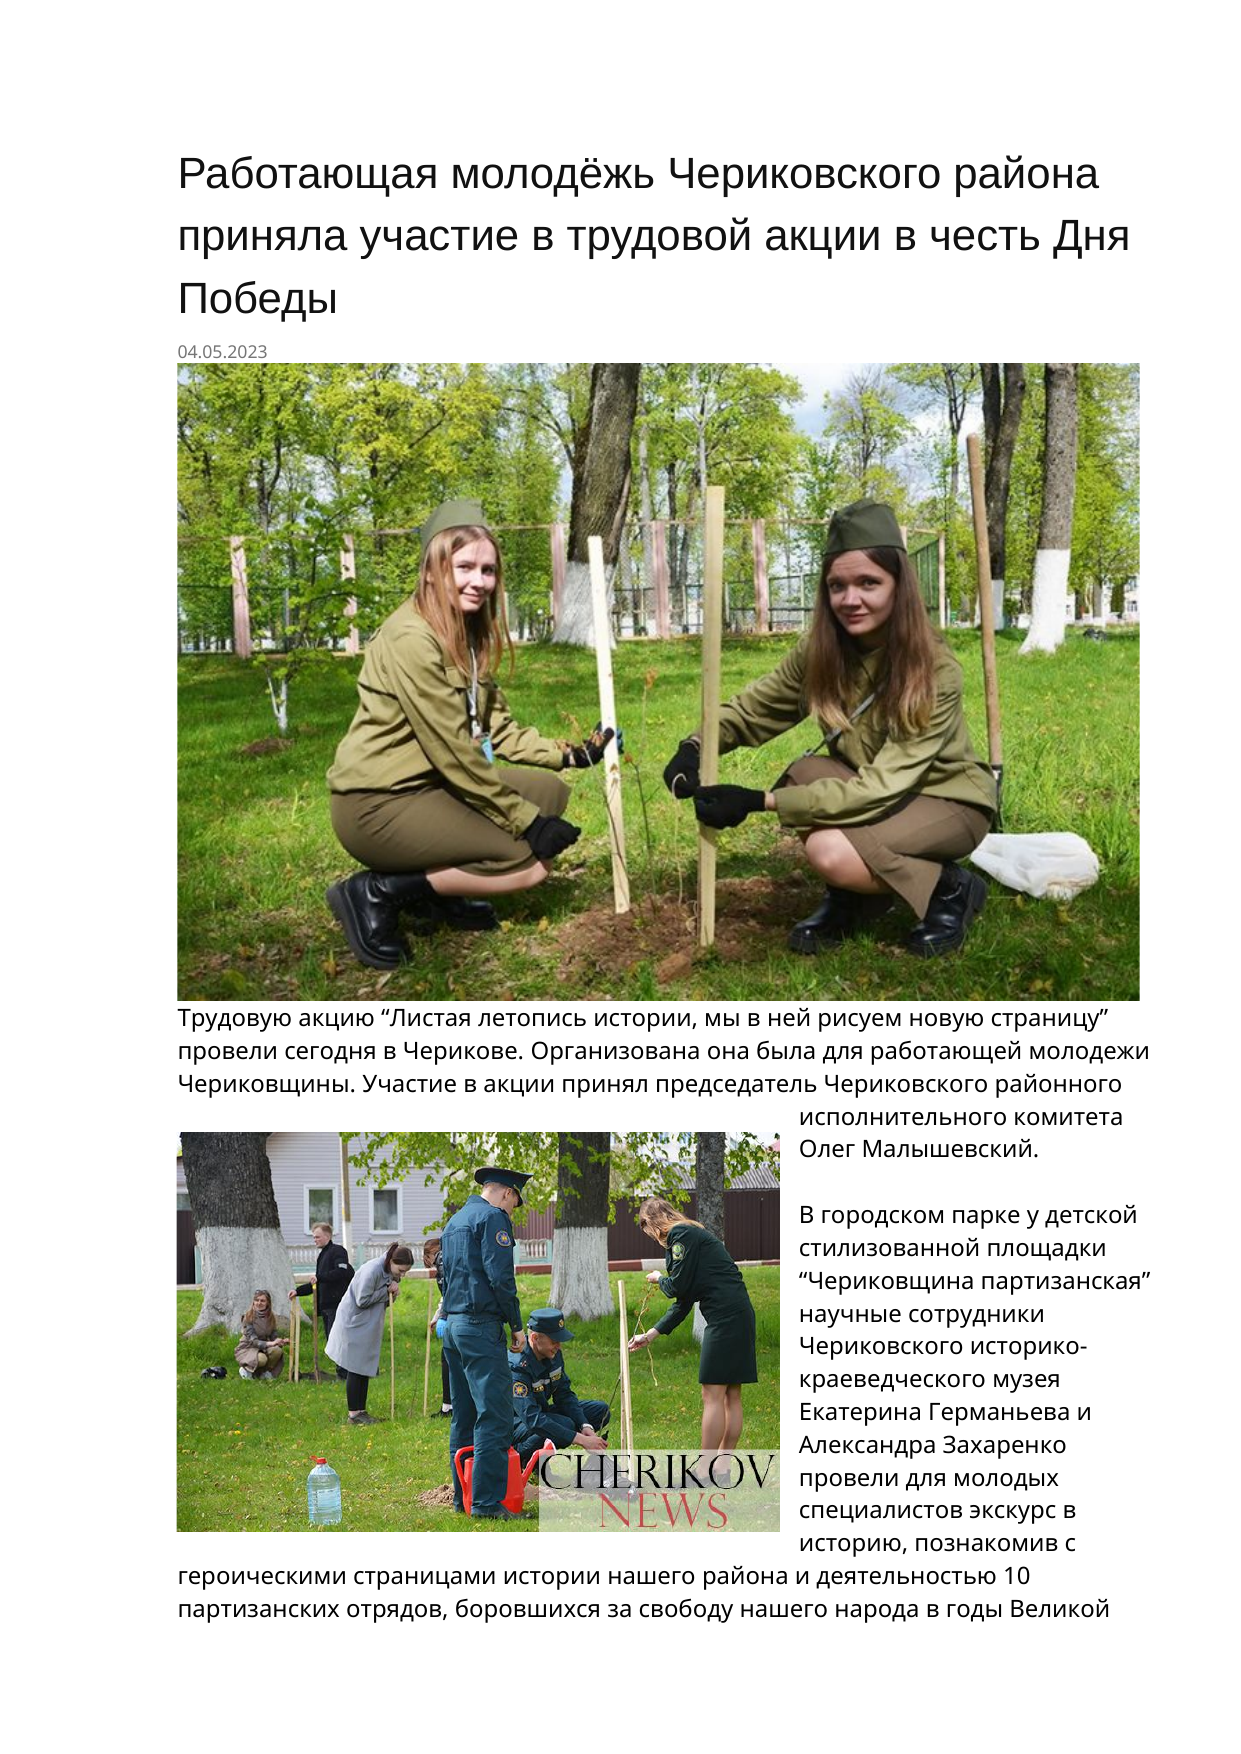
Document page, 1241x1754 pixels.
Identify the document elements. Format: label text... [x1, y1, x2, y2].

text Работающая молодёжь Чериковского района приняла участие в трудовой акции в честь Дня Победы [177, 135, 1152, 322]
picture [176, 1132, 780, 1532]
text Трудовую акцию “Листая летопись истории, мы в ней рисуем новую страницу” провели сегодня в Черикове. Организована она была для работающей молодежи Чериковщины. Участие в акции принял председатель Чериковского районного исполнительного комитета Олег Малышевский. [177, 1001, 1152, 1165]
text 04.05.2023 [177, 339, 1152, 363]
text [177, 1198, 1152, 1624]
picture [177, 363, 1140, 1001]
